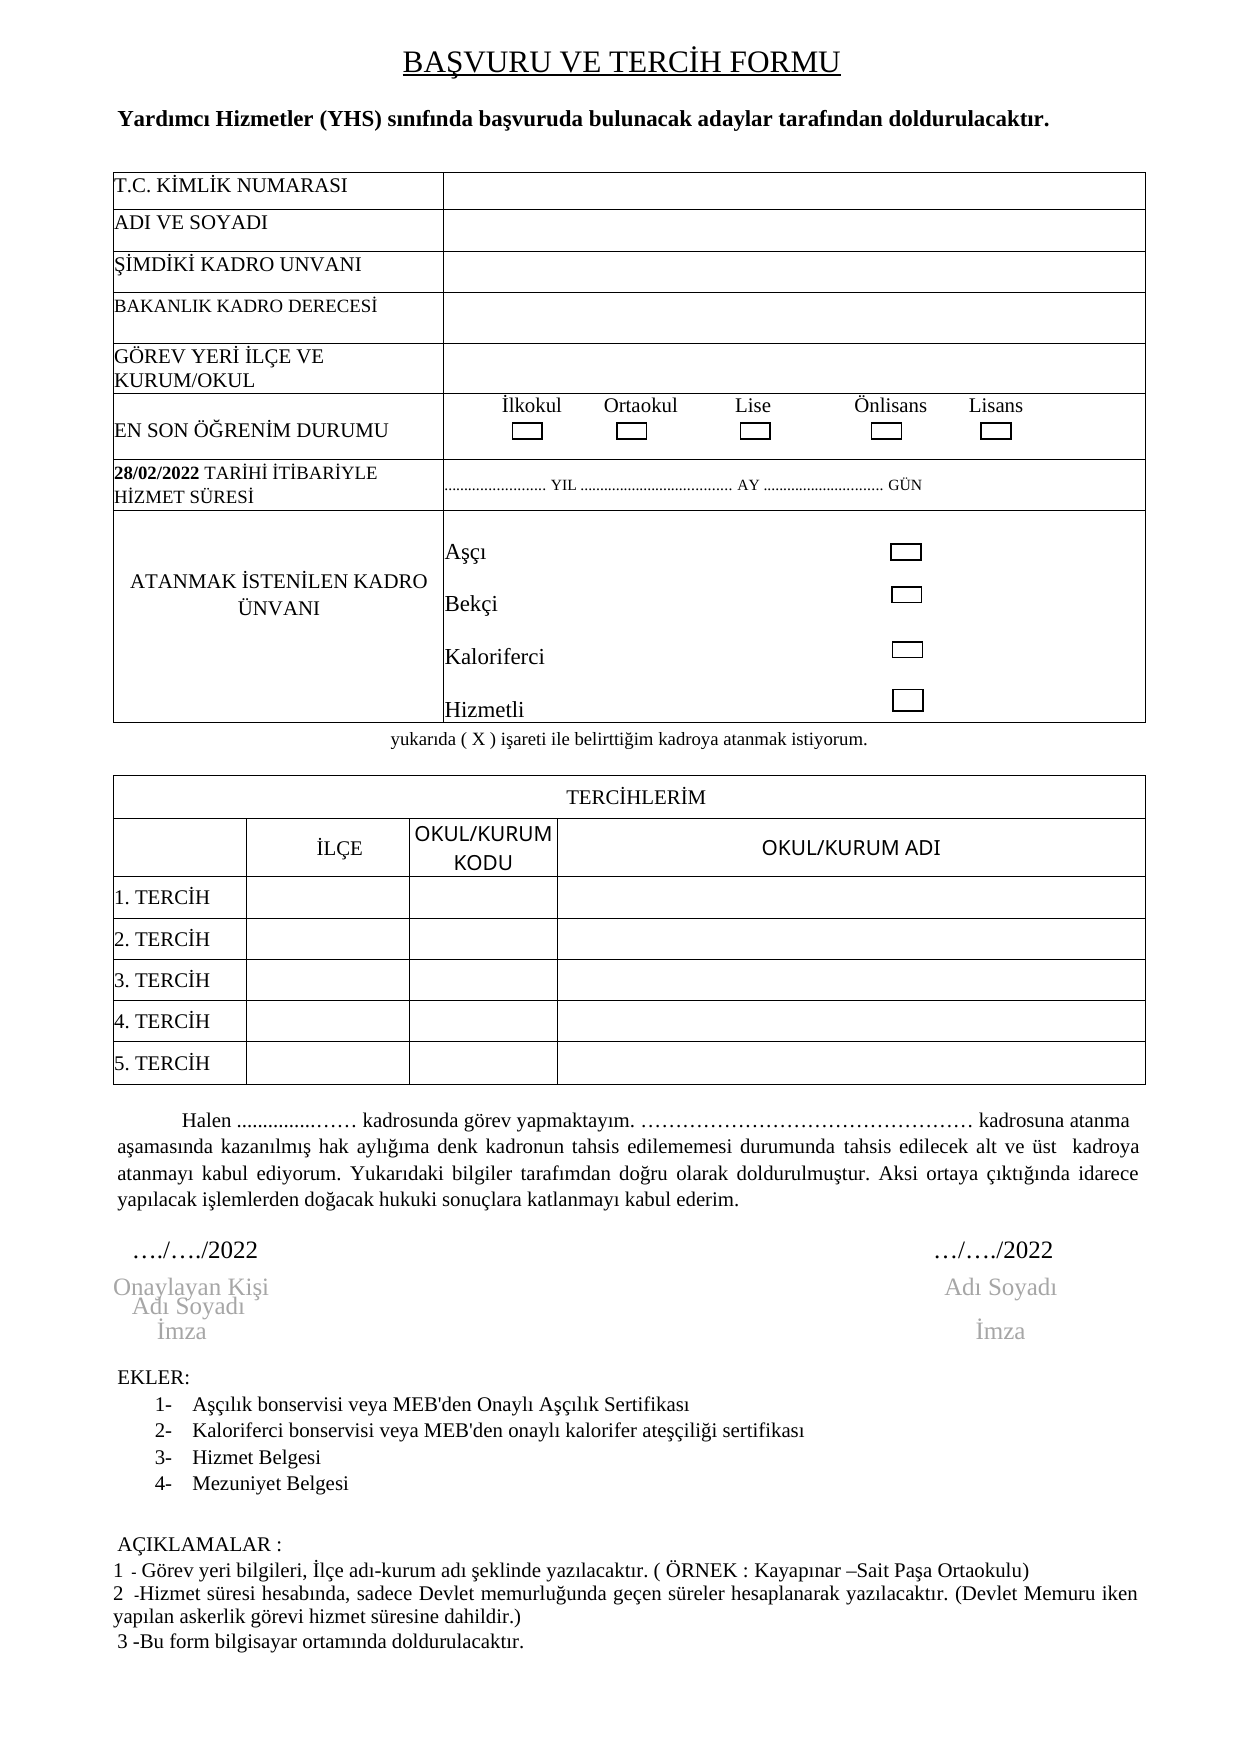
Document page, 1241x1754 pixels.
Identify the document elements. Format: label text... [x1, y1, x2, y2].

table_cell [247, 877, 409, 917]
table_cell [247, 1001, 409, 1041]
text Adı Soyadı [113, 1299, 1146, 1318]
table_cell [558, 919, 1145, 959]
table_cell [114, 819, 246, 876]
table_cell [410, 960, 557, 1000]
table_header [444, 173, 1145, 209]
text EKLER: [117, 1363, 1146, 1390]
table_cell YIL AY GÜN [444, 460, 1145, 510]
table_cell [558, 960, 1145, 1000]
text Yardımcı Hizmetler (YHS) sınıfında başvuruda bulunacak adaylar tarafından doldurulacaktır. [323, 110, 1146, 131]
table_cell 4. TERCİH [114, 1001, 246, 1041]
table_cell [247, 1042, 409, 1083]
table_cell [444, 210, 1145, 251]
text İmza İmza [113, 1318, 1146, 1345]
text aşamasında kazanılmış hak aylığıma denk kadronun tahsis edilememesi durumunda tahsis edilecek alt ve üst kadroya atanmayı kabul ediyorum. Yukarıdaki bilgiler tarafımdan doğru olarak doldurulmuştur. Aksi ortaya çıktığında idarece yapılacak işlemlerden doğacak hukuki sonuçlara katlanmayı kabul ederim. [117, 1133, 1139, 1212]
table_cell OKUL/KURUM KODU [410, 819, 557, 876]
text Halen …… kadrosunda görev yapmaktayım. ………………………………………… kadrosuna atanma [117, 1106, 1146, 1133]
table_cell [410, 919, 557, 959]
table_cell GÖREV YERİ İLÇE VE KURUM/OKUL [114, 344, 443, 392]
table_cell Aşçı Bekçi Kaloriferci Hizmetli [444, 511, 1145, 722]
table_cell [410, 877, 557, 917]
list -Hizmet süresi hesabında, sadece Devlet memurluğunda geçen süreler hesaplanarak yazılacaktır. (Devlet Memuru iken yapılan askerlik görevi hizmet süresine dahildir.) [113, 1583, 1139, 1628]
list Kaloriferci bonservisi veya MEB'den onaylı kalorifer ateşçiliği sertifikası [154, 1416, 1146, 1443]
table_cell ADI VE SOYADI [114, 210, 443, 251]
table_cell EN SON ÖĞRENİM DURUMU [114, 394, 443, 459]
table_cell [247, 960, 409, 1000]
list - Görev yeri bilgileri, İlçe adı-kurum adı şeklinde yazılacaktır. ( ÖRNEK : Kayapınar –Sait Paşa Ortaokulu) [113, 1556, 1146, 1583]
list Aşçılık bonservisi veya MEB'den Onaylı Aşçılık Sertifikası [154, 1390, 1146, 1416]
table_cell ŞİMDİKİ KADRO UNVANI [114, 252, 443, 292]
list Mezuniyet Belgesi [154, 1469, 1146, 1496]
table_cell [444, 252, 1145, 292]
table_header T.C. KİMLİK NUMARASI [114, 173, 443, 209]
table_cell 1. TERCİH [114, 877, 246, 917]
text yukarıda ( X ) işareti ile belirttiğim kadroya atanmak istiyorum. [113, 726, 1146, 751]
text …./…./2022 …/…./2022 [113, 1243, 1146, 1262]
table_cell [410, 1042, 557, 1083]
table_cell 3. TERCİH [114, 960, 246, 1000]
list Hizmet Belgesi [154, 1443, 1146, 1469]
table_cell 28/02/2022 TARİHİ İTİBARİYLE HİZMET SÜRESİ [114, 460, 443, 510]
table_cell OKUL/KURUM ADI [558, 819, 1145, 876]
table_cell [410, 1001, 557, 1041]
text BAŞVURU VE TERCİH FORMU [402, 47, 1146, 78]
table_cell 2. TERCİH [114, 919, 246, 959]
text Onaylayan Kişi Adı Soyadı [113, 1281, 1146, 1299]
text 3 -Bu form bilgisayar ortamında doldurulacaktır. [117, 1628, 1146, 1654]
table_cell İlkokul Ortaokul Lise Önlisans Lisans [444, 394, 1145, 459]
table_cell [558, 1042, 1145, 1083]
table_cell BAKANLIK KADRO DERECESİ [114, 293, 443, 343]
table_cell İLÇE [247, 819, 409, 876]
table_cell [444, 293, 1145, 343]
table_header TERCİHLERİM [114, 776, 1145, 818]
table_cell [247, 919, 409, 959]
table_cell [558, 1001, 1145, 1041]
table_cell ATANMAK İSTENİLEN KADRO ÜNVANI [114, 511, 443, 722]
text AÇIKLAMALAR : [117, 1530, 1146, 1556]
table_cell 5. TERCİH [114, 1042, 246, 1083]
table_cell [558, 877, 1145, 917]
table_cell [444, 344, 1145, 392]
